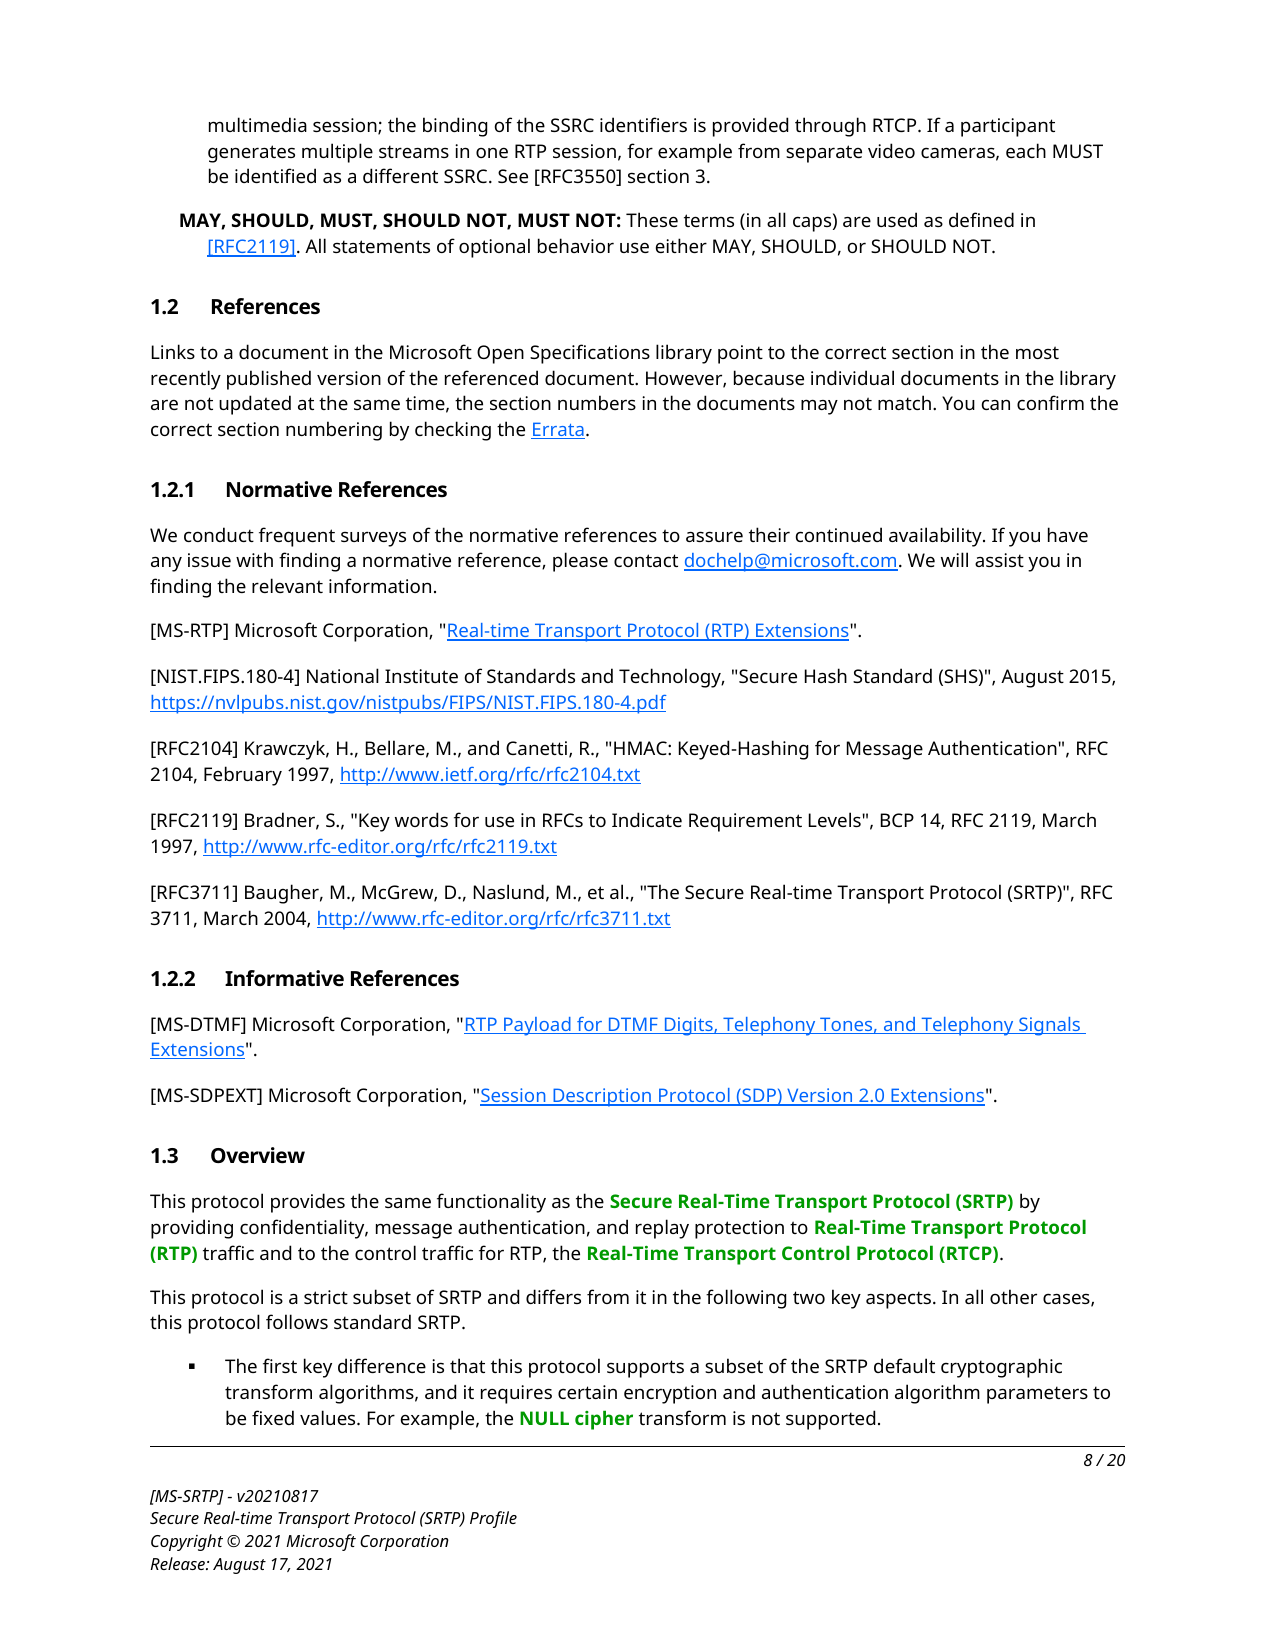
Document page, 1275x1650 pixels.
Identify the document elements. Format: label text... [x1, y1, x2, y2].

subtitle References [150, 292, 1125, 321]
text [NIST.FIPS.180-4] National Institute of Standards and Technology, "Secure Hash Standard (SHS)", August 2015, https://nvlpubs.nist.gov/nistpubs/FIPS/NIST.FIPS.180-4.pdf [150, 664, 1125, 715]
text [MS-DTMF] Microsoft Corporation, "RTP Payload for DTMF Digits, Telephony Tones, and Telephony Signals Extensions". [150, 1011, 1125, 1062]
text [MS-SDPEXT] Microsoft Corporation, "Session Description Protocol (SDP) Version 2.0 Extensions". [150, 1083, 1125, 1108]
subtitle Informative References [150, 964, 1125, 992]
text [RFC3711] Baugher, M., McGrew, D., Naslund, M., et al., "The Secure Real-time Transport Protocol (SRTP)", RFC 3711, March 2004, http://www.rfc-editor.org/rfc/rfc3711.txt [150, 879, 1125, 930]
text This protocol is a strict subset of SRTP and differs from it in the following two key aspects. In all other cases, this protocol follows standard SRTP. [150, 1284, 1125, 1335]
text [178, 112, 1125, 189]
subtitle Normative References [150, 475, 1125, 503]
text MAY, SHOULD, MUST, SHOULD NOT, MUST NOT: These terms (in all caps) are used as defined in [RFC2119]. All statements of optional behavior use either MAY, SHOULD, or SHOULD NOT. [178, 208, 1125, 259]
text We conduct frequent surveys of the normative references to assure their continued availability. If you have any issue with finding a normative reference, please contact dochelp@microsoft.com. We will assist you in finding the relevant information. [150, 522, 1125, 598]
text [RFC2104] Krawczyk, H., Bellare, M., and Canetti, R., "HMAC: Keyed-Hashing for Message Authentication", RFC 2104, February 1997, http://www.ietf.org/rfc/rfc2104.txt [150, 736, 1125, 787]
text Links to a document in the Microsoft Open Specifications library point to the correct section in the most recently published version of the referenced document. However, because individual documents in the library are not updated at the same time, the section numbers in the documents may not match. You can confirm the correct section numbering by checking the Errata. [150, 339, 1125, 441]
subtitle Overview [150, 1142, 1125, 1170]
text [MS-RTP] Microsoft Corporation, "Real-time Transport Protocol (RTP) Extensions". [150, 617, 1125, 643]
text [RFC2119] Bradner, S., "Key words for use in RFCs to Indicate Requirement Levels", BCP 14, RFC 2119, March 1997, http://www.rfc-editor.org/rfc/rfc2119.txt [150, 807, 1125, 858]
list The first key difference is that this protocol supports a subset of the SRTP default cryptographic transform algorithms, and it requires certain encryption and authentication algorithm parameters to be fixed values. For example, the NULL cipher transform is not supported. [187, 1354, 1125, 1430]
text This protocol provides the same functionality as the Secure Real-Time Transport Protocol (SRTP) by providing confidentiality, message authentication, and replay protection to Real-Time Transport Protocol (RTP) traffic and to the control traffic for RTP, the Real-Time Transport Control Protocol (RTCP). [150, 1189, 1125, 1265]
